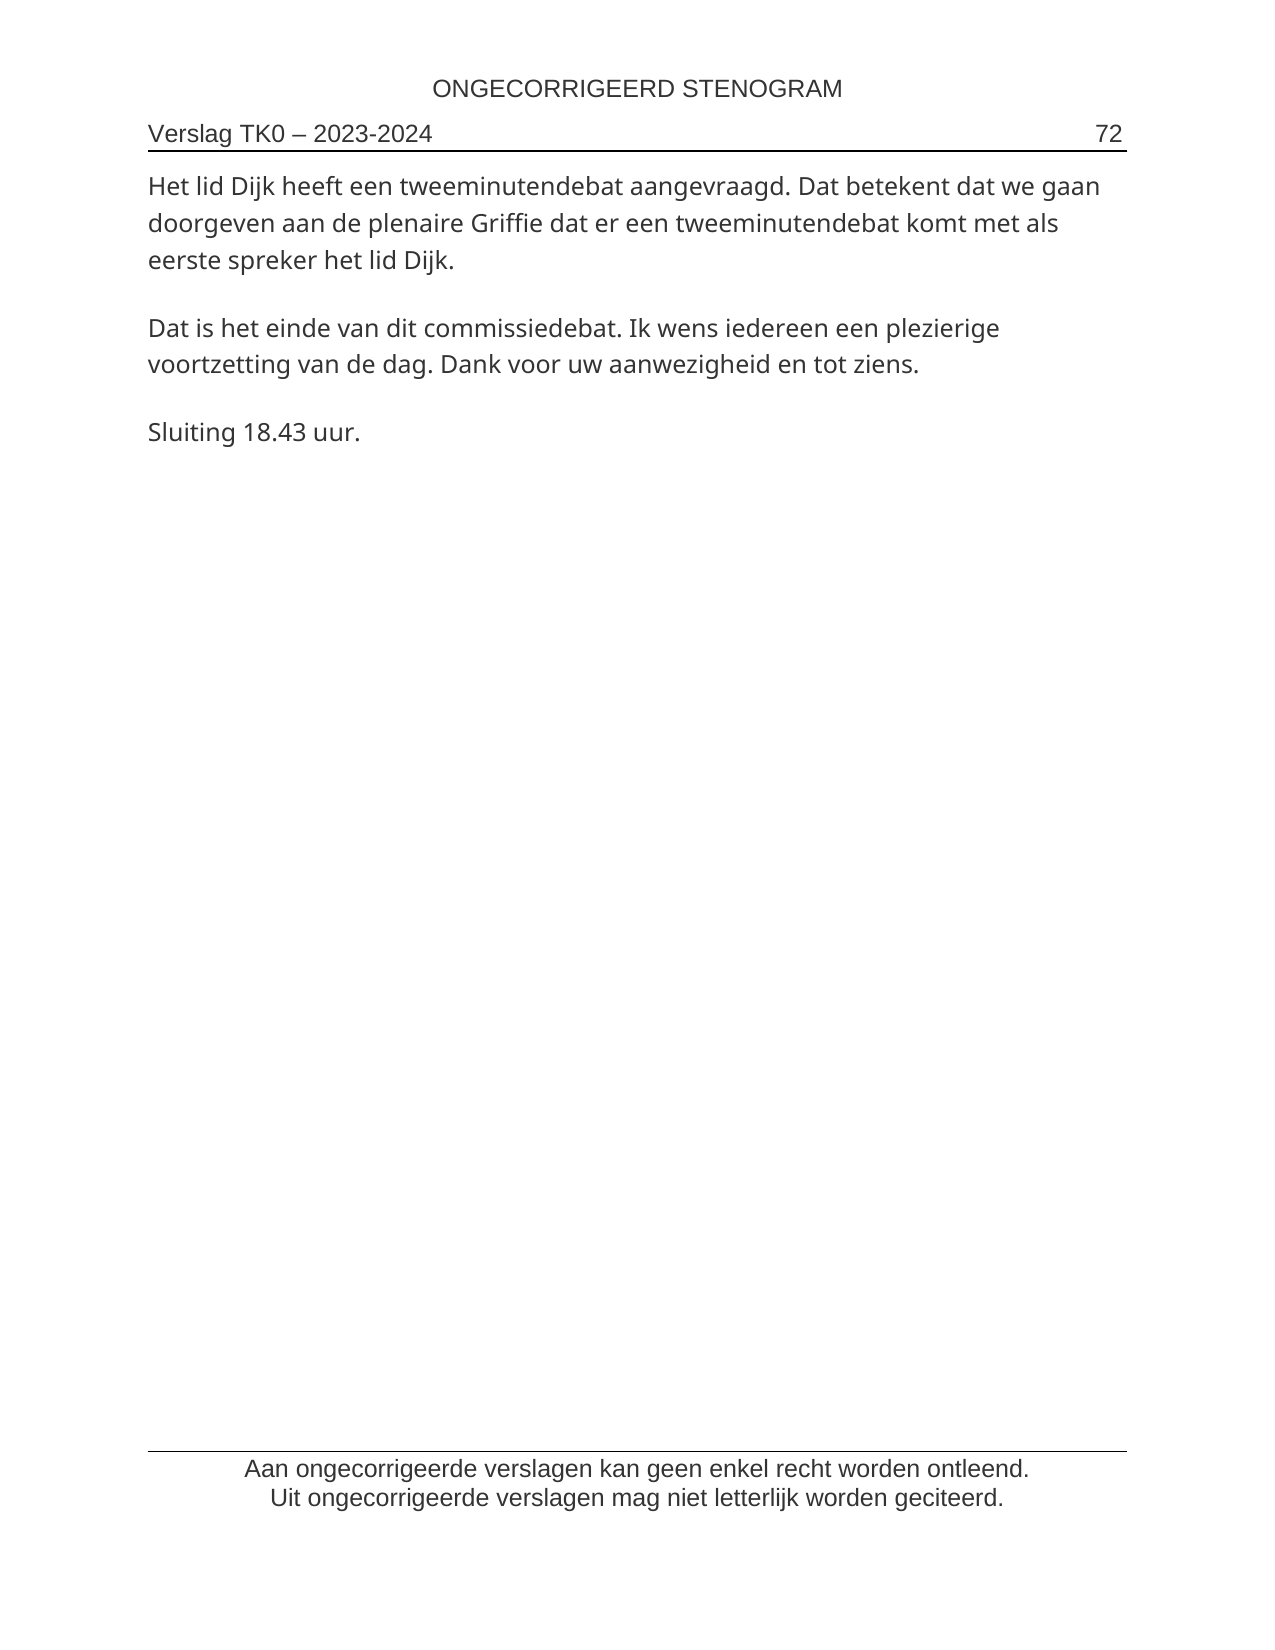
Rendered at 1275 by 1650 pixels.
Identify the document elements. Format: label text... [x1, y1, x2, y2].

text Sluiting 18.43 uur. [148, 415, 1127, 449]
text Dat is het einde van dit commissiedebat. Ik wens iedereen een plezierige voortzetting van de dag. Dank voor uw aanwezigheid en tot ziens. [148, 310, 1127, 381]
text Het lid Dijk heeft een tweeminutendebat aangevraagd. Dat betekent dat we gaan doorgeven aan de plenaire Griffie dat er een tweeminutendebat komt met als eerste spreker het lid Dijk. [148, 169, 1127, 276]
